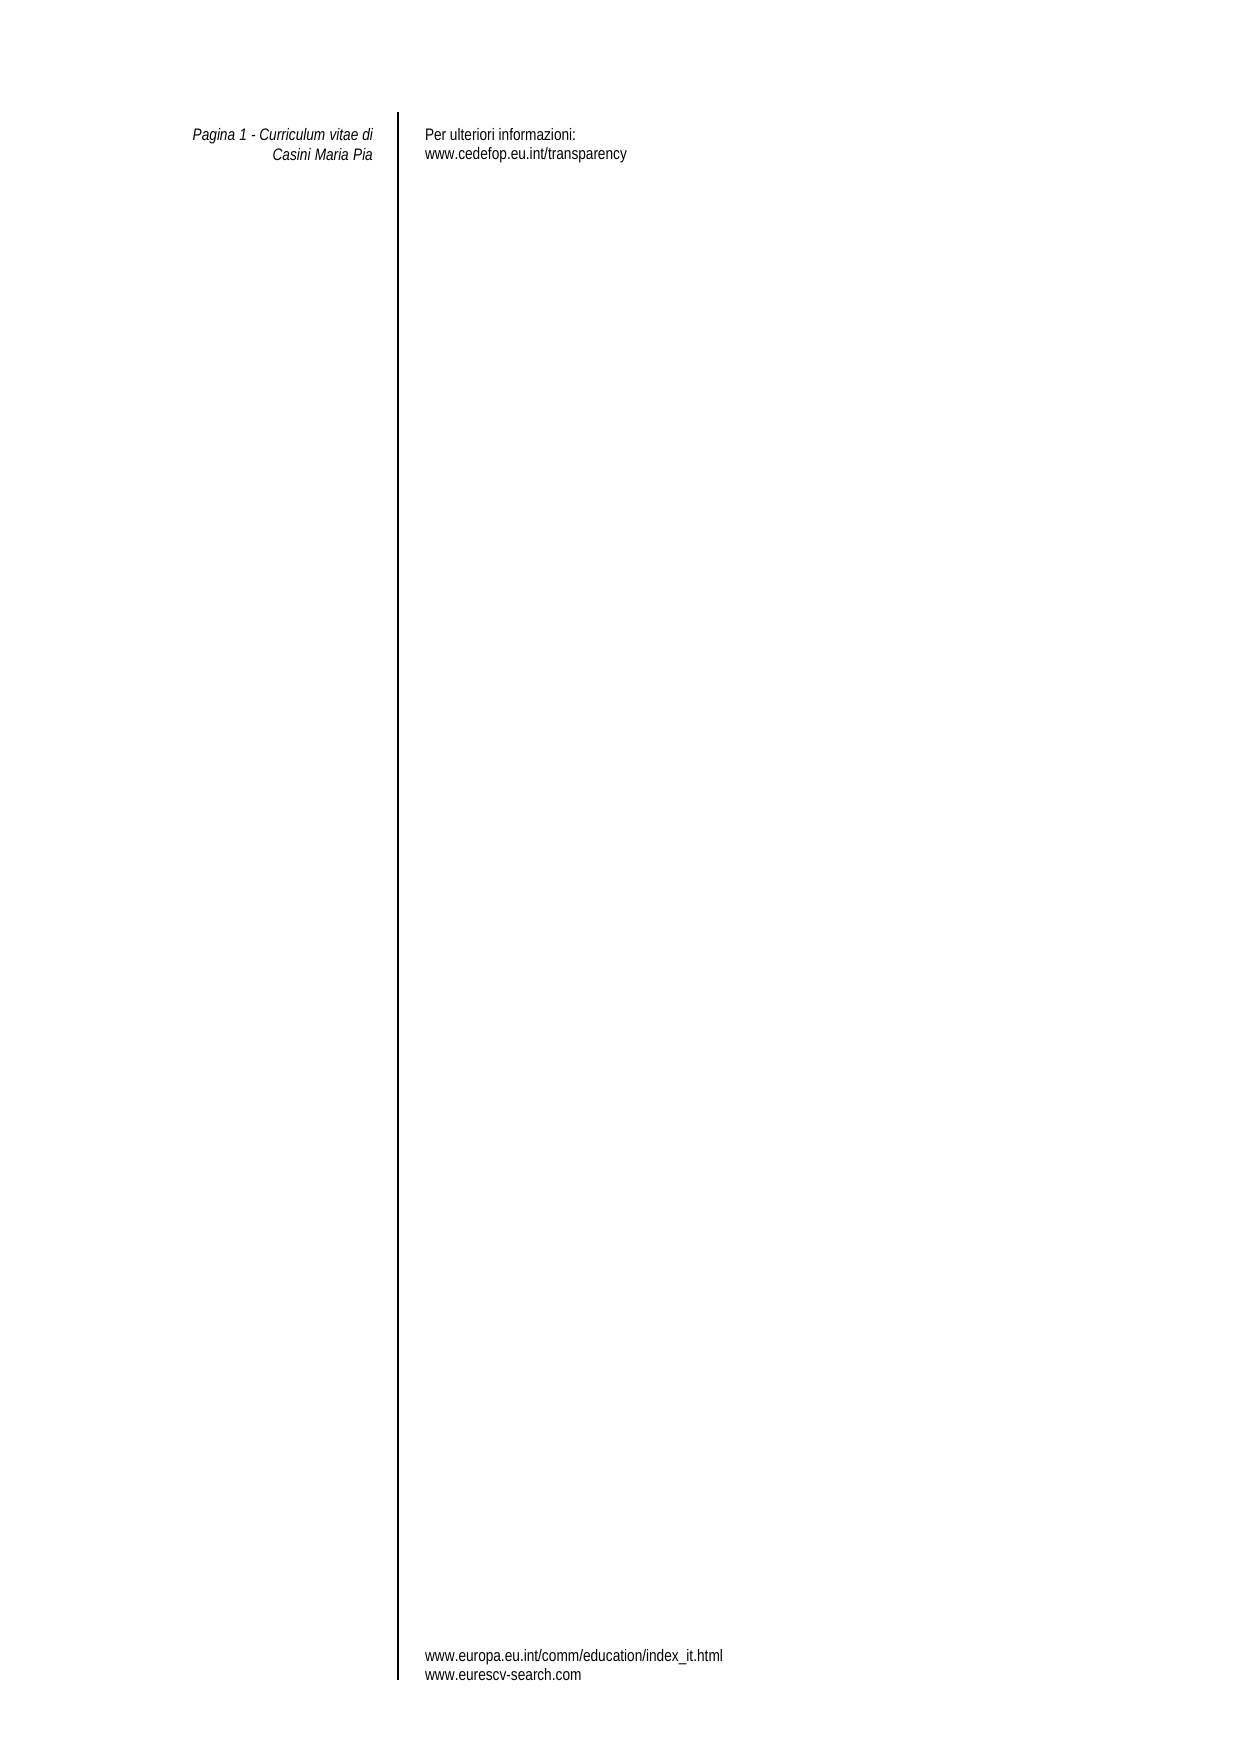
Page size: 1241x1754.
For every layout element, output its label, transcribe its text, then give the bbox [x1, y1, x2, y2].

text Casini Maria Pia [77, 144, 372, 163]
text Per ulteriori informazioni: www.cedefop.eu.int/transparency [425, 124, 638, 163]
text Pagina 1 - Curriculum vitae di [77, 124, 373, 144]
